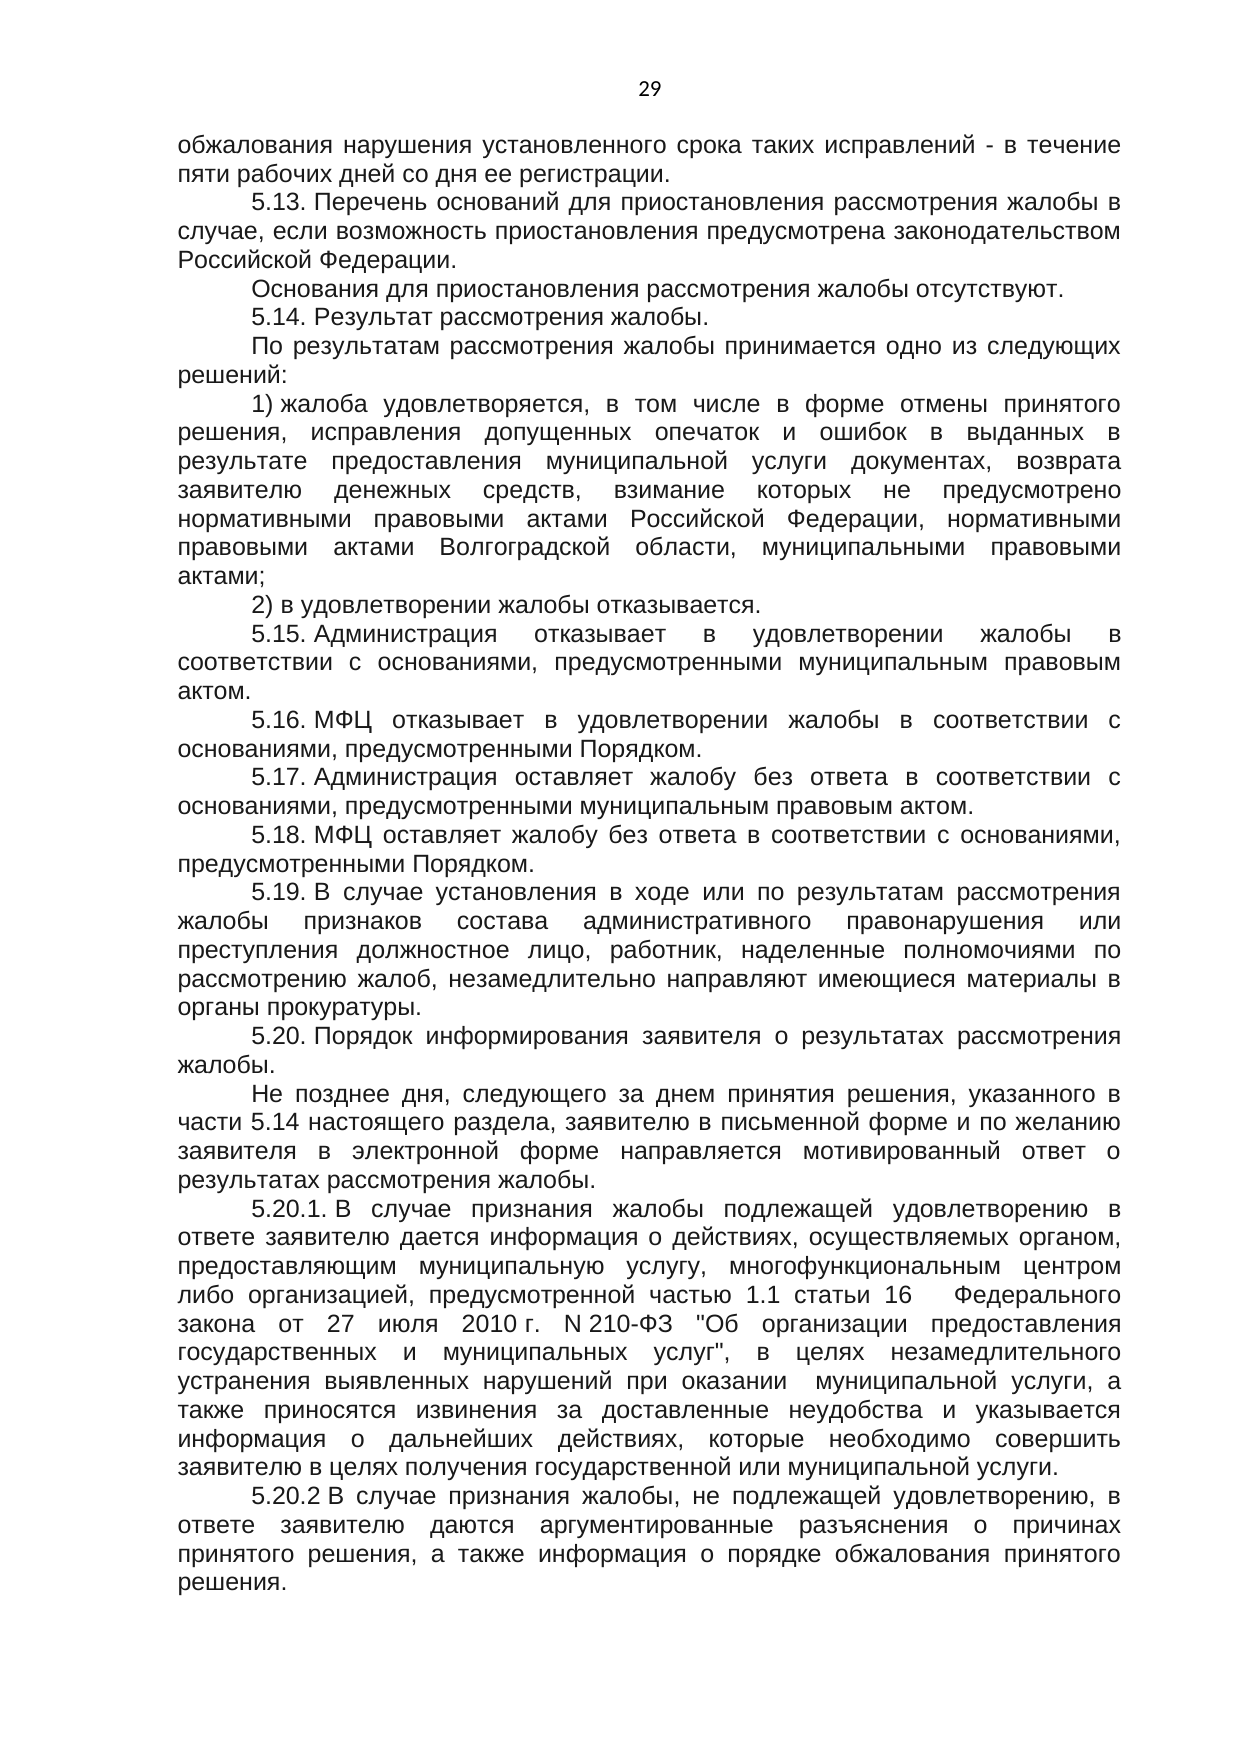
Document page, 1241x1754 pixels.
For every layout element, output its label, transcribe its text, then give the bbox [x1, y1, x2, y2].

text 5.19. В случае установления в ходе или по результатам рассмотрения жалобы признаков состава административного правонарушения или преступления должностное лицо, работник, наделенные полномочиями по рассмотрению жалоб, незамедлительно направляют имеющиеся материалы в органы прокуратуры. [177, 877, 1122, 1021]
text Основания для приостановления рассмотрения жалобы отсутствуют. [177, 274, 1122, 302]
text 5.13. Перечень оснований для приостановления рассмотрения жалобы в случае, если возможность приостановления предусмотрена законодательством Российской Федерации. [177, 187, 1122, 274]
text 1) жалоба удовлетворяется, в том числе в форме отмены принятого решения, исправления допущенных опечаток и ошибок в выданных в результате предоставления муниципальной услуги документах, возврата заявителю денежных средств, взимание которых не предусмотрено нормативными правовыми актами Российской Федерации, нормативными правовыми актами Волгоградской области, муниципальными правовыми актами; [177, 389, 1122, 590]
text 5.20. Порядок информирования заявителя о результатах рассмотрения жалобы. [177, 1021, 1122, 1079]
text 5.18. МФЦ оставляет жалобу без ответа в соответствии с основаниями, предусмотренными Порядком. [177, 820, 1122, 877]
text 5.16. МФЦ отказывает в удовлетворении жалобы в соответствии с основаниями, предусмотренными Порядком. [177, 705, 1122, 762]
text 5.14. Результат рассмотрения жалобы. [177, 302, 1122, 331]
text 5.17. Администрация оставляет жалобу без ответа в соответствии с основаниями, предусмотренными муниципальным правовым актом. [177, 762, 1122, 820]
text 5.15. Администрация отказывает в удовлетворении жалобы в соответствии с основаниями, предусмотренными муниципальным правовым актом. [177, 619, 1122, 705]
text По результатам рассмотрения жалобы принимается одно из следующих решений: [177, 331, 1122, 389]
text 5.20.2 В случае признания жалобы, не подлежащей удовлетворению, в ответе заявителю даются аргументированные разъяснения о причинах принятого решения, а также информация о порядке обжалования принятого решения. [177, 1481, 1122, 1596]
text 5.20.1. В случае признания жалобы подлежащей удовлетворению в ответе заявителю дается информация о действиях, осуществляемых органом, предоставляющим муниципальную услугу, многофункциональным центром либо организацией, предусмотренной частью 1.1 статьи 16 Федерального закона от 27 июля 2010 г. N 210-ФЗ "Об организации предоставления государственных и муниципальных услуг", в целях незамедлительного устранения выявленных нарушений при оказании муниципальной услуги, а также приносятся извинения за доставленные неудобства и указывается информация о дальнейших действиях, которые необходимо совершить заявителю в целях получения государственной или муниципальной услуги. [177, 1194, 1122, 1481]
text Не позднее дня, следующего за днем принятия решения, указанного в части 5.14 настоящего раздела, заявителю в письменной форме и по желанию заявителя в электронной форме направляется мотивированный ответ о результатах рассмотрения жалобы. [177, 1079, 1122, 1194]
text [177, 130, 1122, 187]
text 2) в удовлетворении жалобы отказывается. [177, 590, 1122, 619]
